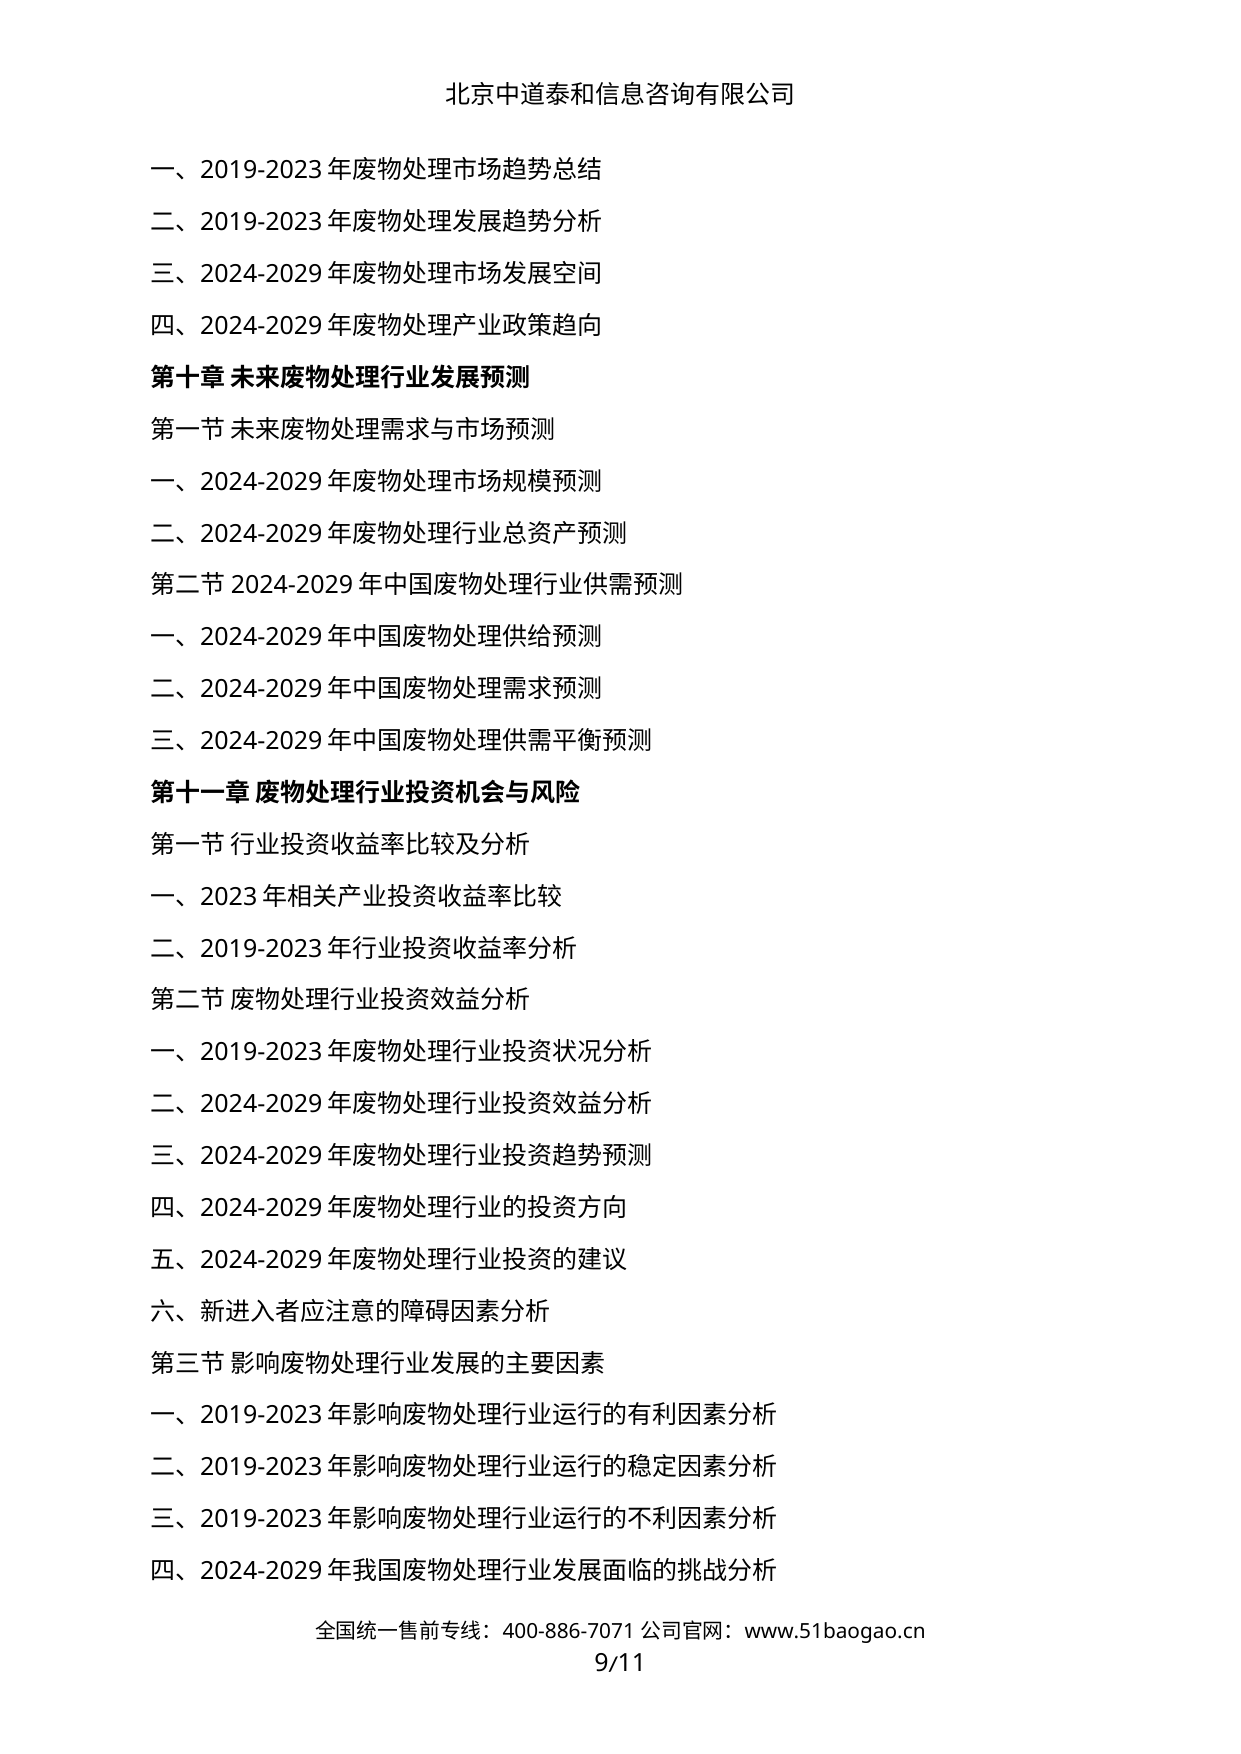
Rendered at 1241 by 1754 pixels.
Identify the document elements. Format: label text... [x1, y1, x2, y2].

text 三、2024-2029年废物处理市场发展空间 [150, 254, 1090, 290]
text 三、2019-2023年影响废物处理行业运行的不利因素分析 [150, 1499, 1090, 1535]
text 第一节 未来废物处理需求与市场预测 [150, 409, 1090, 446]
text 第三节 影响废物处理行业发展的主要因素 [150, 1343, 1090, 1379]
text 一、2024-2029年废物处理市场规模预测 [150, 461, 1090, 497]
text 四、2024-2029年我国废物处理行业发展面临的挑战分析 [150, 1551, 1090, 1587]
text 四、2024-2029年废物处理产业政策趋向 [150, 306, 1090, 342]
text 一、2023年相关产业投资收益率比较 [150, 876, 1090, 912]
text 第一节 行业投资收益率比较及分析 [150, 824, 1090, 861]
text 第十章 未来废物处理行业发展预测 [150, 357, 1090, 394]
text 二、2024-2029年废物处理行业投资效益分析 [150, 1084, 1090, 1120]
text 三、2024-2029年废物处理行业投资趋势预测 [150, 1136, 1090, 1172]
text 二、2024-2029年中国废物处理需求预测 [150, 669, 1090, 705]
text 三、2024-2029年中国废物处理供需平衡预测 [150, 721, 1090, 757]
text 一、2019-2023年废物处理市场趋势总结 [150, 150, 1090, 186]
text 一、2019-2023年废物处理行业投资状况分析 [150, 1032, 1090, 1068]
text 二、2019-2023年影响废物处理行业运行的稳定因素分析 [150, 1447, 1090, 1483]
text 一、2019-2023年影响废物处理行业运行的有利因素分析 [150, 1395, 1090, 1431]
text 第二节 2024-2029年中国废物处理行业供需预测 [150, 565, 1090, 601]
text 二、2019-2023年行业投资收益率分析 [150, 928, 1090, 964]
text 四、2024-2029年废物处理行业的投资方向 [150, 1187, 1090, 1224]
text 五、2024-2029年废物处理行业投资的建议 [150, 1239, 1090, 1276]
text 六、新进入者应注意的障碍因素分析 [150, 1291, 1090, 1327]
text 第二节 废物处理行业投资效益分析 [150, 980, 1090, 1016]
text 一、2024-2029年中国废物处理供给预测 [150, 617, 1090, 653]
text 二、2019-2023年废物处理发展趋势分析 [150, 202, 1090, 238]
text 二、2024-2029年废物处理行业总资产预测 [150, 513, 1090, 549]
text 第十一章 废物处理行业投资机会与风险 [150, 772, 1090, 809]
